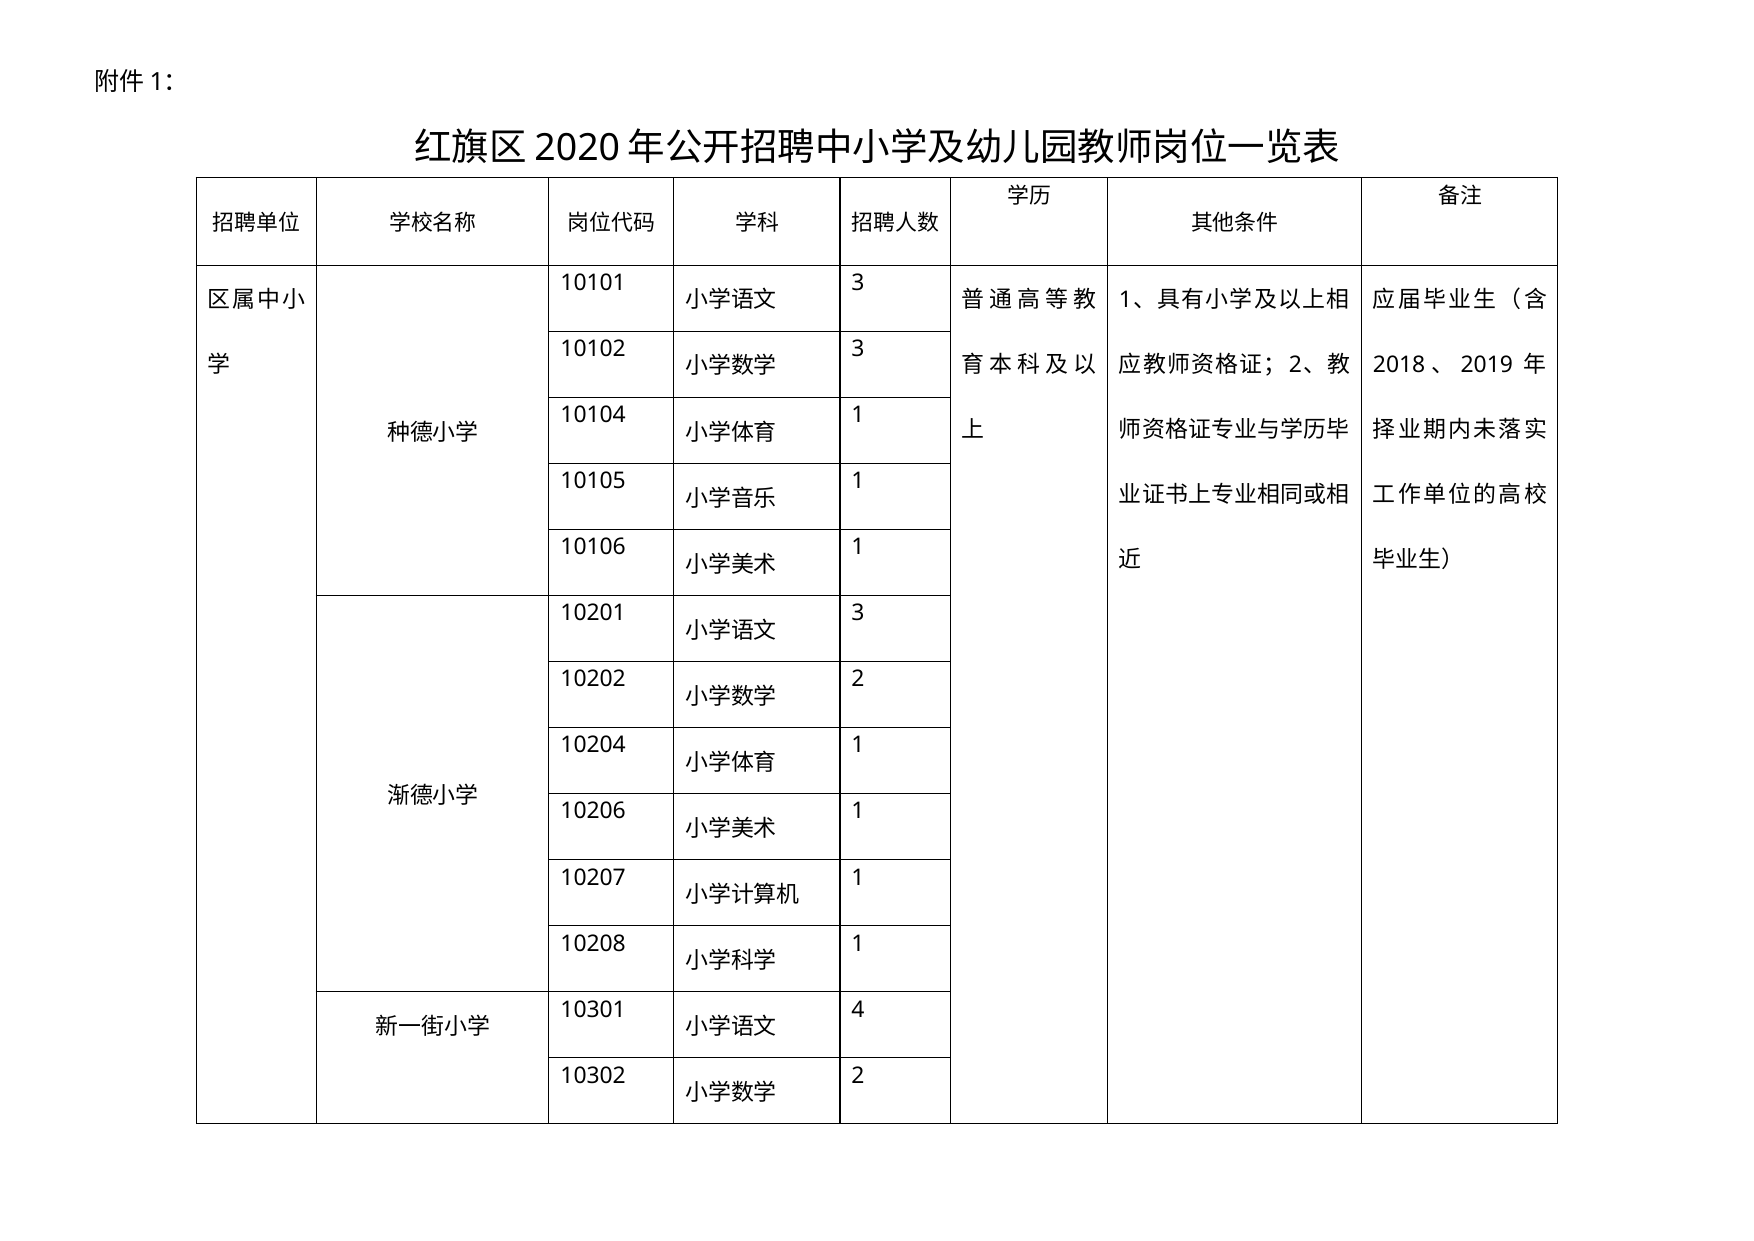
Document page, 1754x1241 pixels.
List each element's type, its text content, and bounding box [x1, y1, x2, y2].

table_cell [1108, 266, 1361, 1123]
table_cell 普通高等教育本科及以上 [951, 266, 1107, 1123]
table_header 岗位代码 [549, 178, 673, 264]
table_cell 1 [841, 398, 950, 463]
table_header 招聘单位 [197, 178, 316, 264]
table_cell 1 [841, 728, 950, 793]
table_cell 1 [841, 530, 950, 595]
table_cell 10102 [549, 332, 673, 397]
table_cell 10105 [549, 464, 673, 529]
table_cell 3 [841, 266, 950, 331]
text 附件1： [10, 47, 1744, 112]
text 红旗区2020年公开招聘中小学及幼儿园教师岗位一览表 [10, 112, 1744, 177]
table_cell 10101 [549, 266, 673, 331]
table_cell 1 [841, 926, 950, 991]
table_cell 2 [841, 662, 950, 727]
table_cell 小学科学 [674, 926, 839, 991]
table_cell 10106 [549, 530, 673, 595]
table_cell 小学数学 [674, 332, 839, 397]
table_cell 小学美术 [674, 530, 839, 595]
table_cell 4 [841, 992, 950, 1057]
table_cell 小学数学 [674, 1058, 839, 1123]
table_cell 1 [841, 860, 950, 925]
table_cell 10206 [549, 794, 673, 859]
table_cell 小学体育 [674, 728, 839, 793]
table_cell 10201 [549, 596, 673, 661]
table_cell 小学计算机 [674, 860, 839, 925]
table_cell 10302 [549, 1058, 673, 1123]
table_cell 小学语文 [674, 266, 839, 331]
table_header 学校名称 [317, 178, 548, 264]
table_cell 小学语文 [674, 596, 839, 661]
table_cell 小学美术 [674, 794, 839, 859]
table_header 学科 [674, 178, 839, 264]
table_cell 10204 [549, 728, 673, 793]
table_cell 2 [841, 1058, 950, 1123]
table_header 学历 [951, 178, 1107, 264]
table_cell 10301 [549, 992, 673, 1057]
table_cell 3 [841, 596, 950, 661]
table_header 其他条件 [1108, 178, 1361, 264]
table_cell 1 [841, 464, 950, 529]
table_cell 10202 [549, 662, 673, 727]
table_cell 新一街小学 [317, 992, 548, 1123]
table_cell 1 [841, 794, 950, 859]
table_cell 10207 [549, 860, 673, 925]
table_cell 应届毕业生（含2018、2019年择业期内未落实工作单位的高校毕业生） [1362, 266, 1557, 1123]
table_header 备注 [1362, 178, 1557, 264]
table_cell 小学数学 [674, 662, 839, 727]
table_cell 3 [841, 332, 950, 397]
table_cell 10104 [549, 398, 673, 463]
table_cell 10208 [549, 926, 673, 991]
table_cell 小学体育 [674, 398, 839, 463]
table_cell 区属中小学 [197, 266, 316, 1123]
table_cell 小学音乐 [674, 464, 839, 529]
table_cell 种德小学 [317, 266, 548, 595]
table_header 招聘人数 [841, 178, 950, 264]
table_cell 渐德小学 [317, 596, 548, 991]
table_cell 小学语文 [674, 992, 839, 1057]
